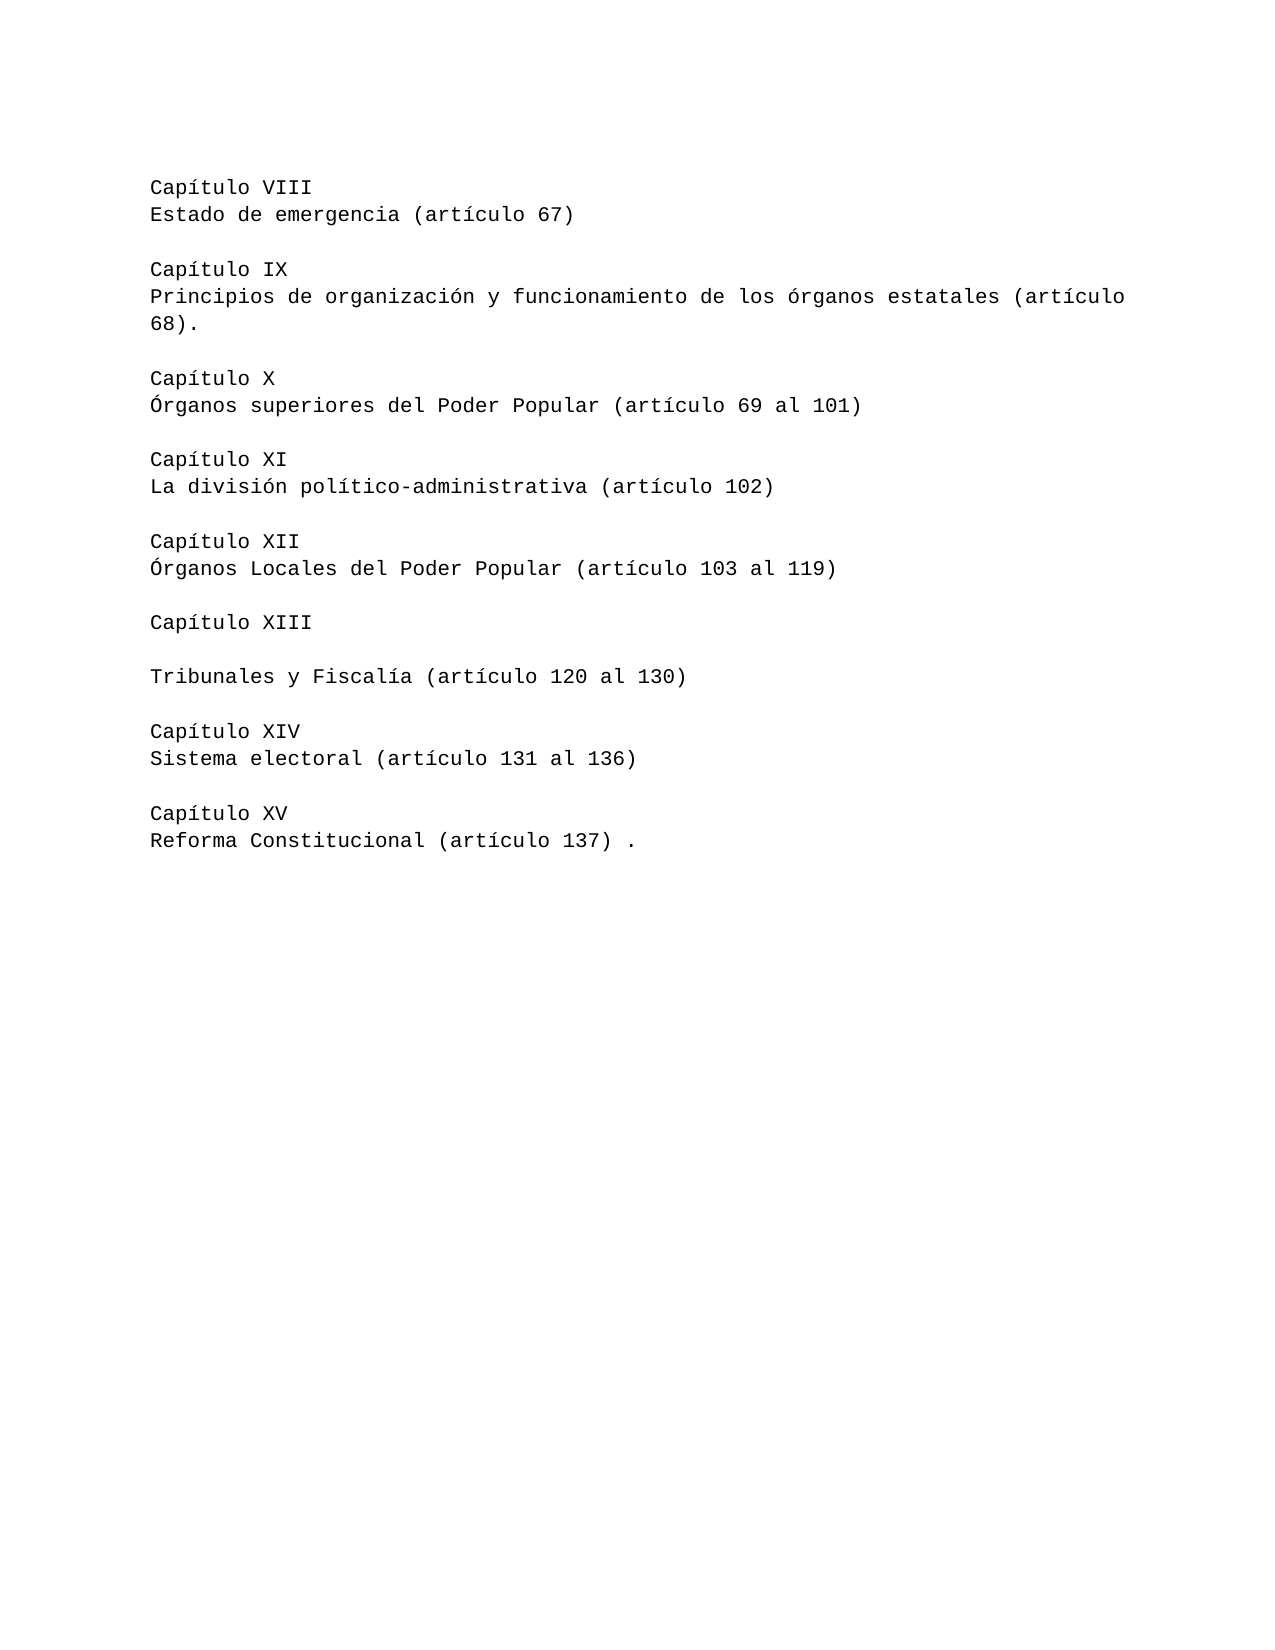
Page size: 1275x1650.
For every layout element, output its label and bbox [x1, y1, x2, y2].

text [150, 150, 1125, 886]
